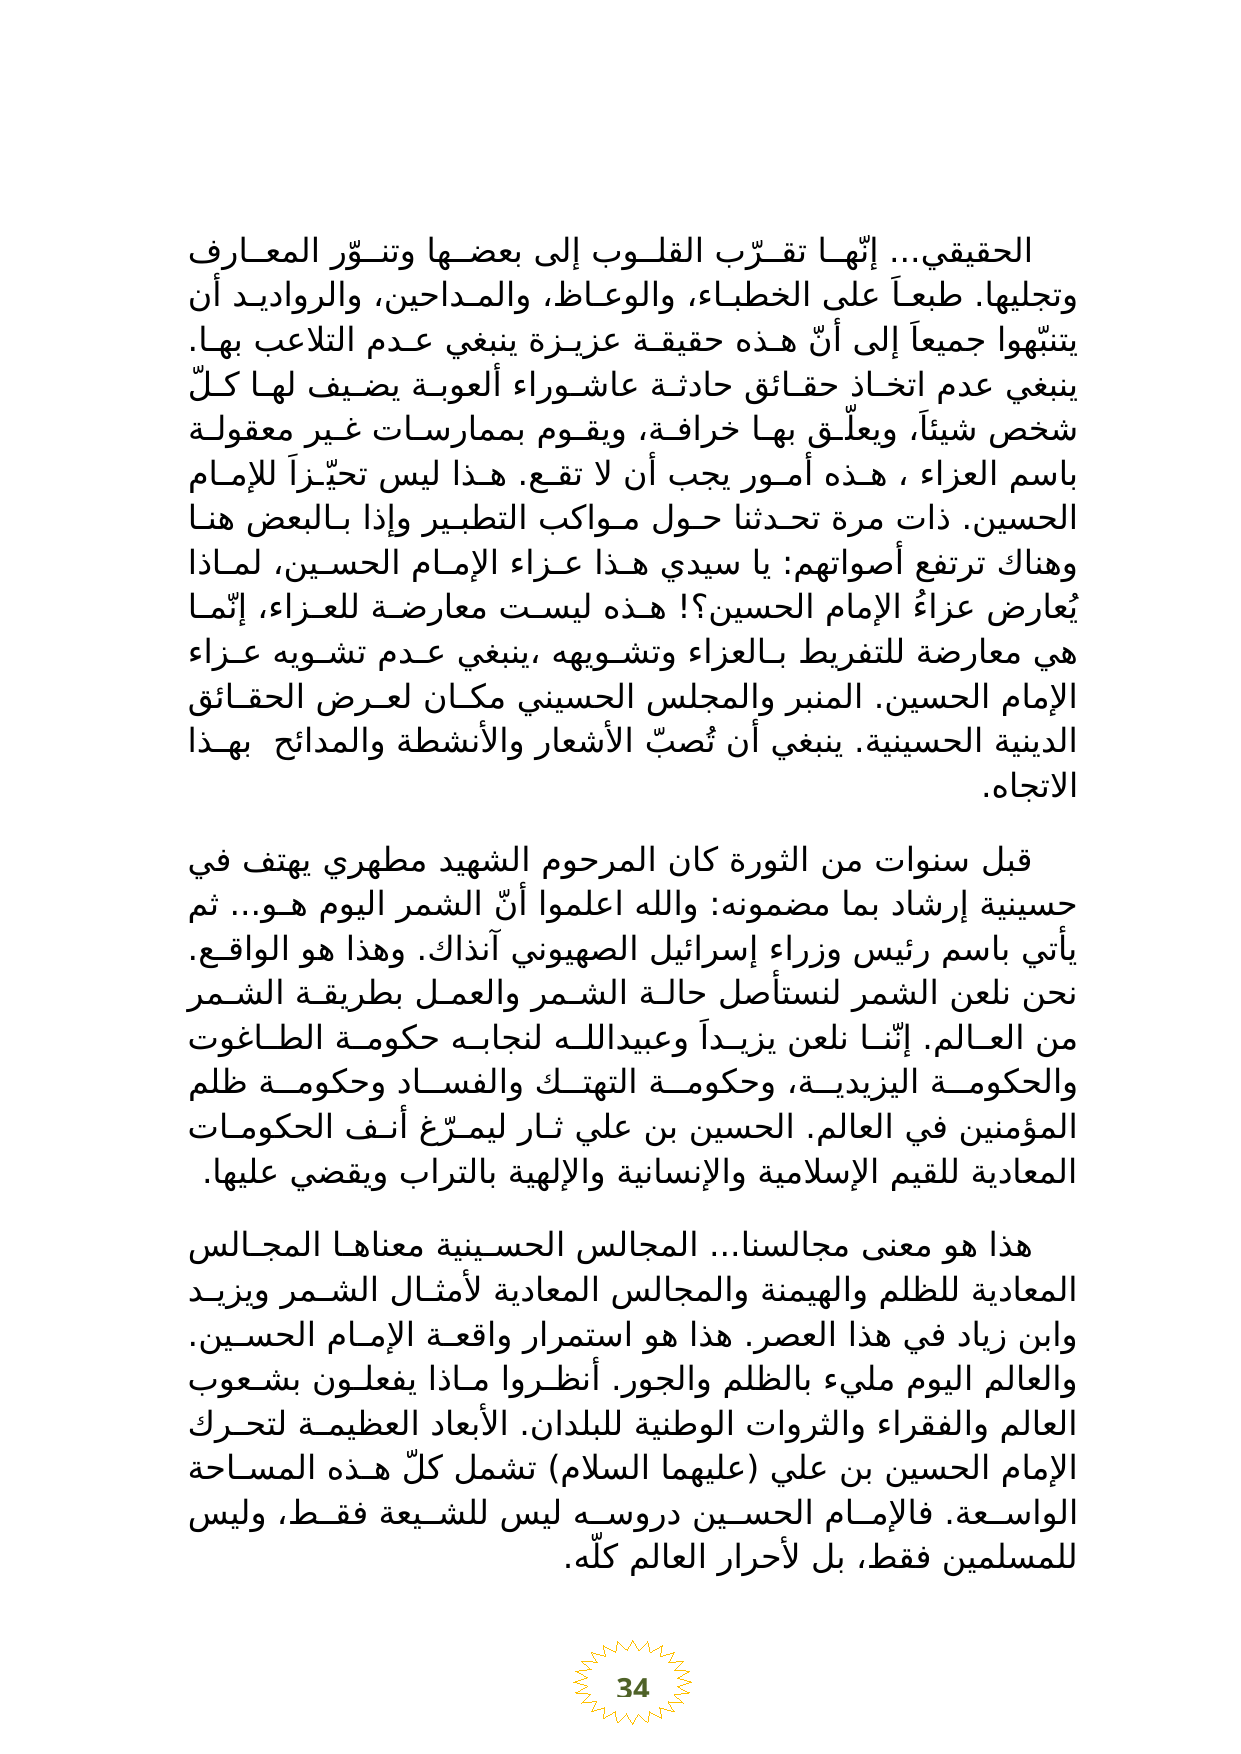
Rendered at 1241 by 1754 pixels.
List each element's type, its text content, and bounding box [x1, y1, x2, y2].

text هذا هو معنى مجالسنا... المجالس الحسينية معناها المجالس المعادية للظلم والهيمنة والمجالس المعادية لأمثال الشمر ويزيد وابن زياد في هذا العصر. هذا هو استمرار واقعة الإمام الحسين. والعالم اليوم مليء بالظلم والجور. أنظروا ماذا يفعلون بشعوب العالم والفقراء والثروات الوطنية للبلدان. الأبعاد العظيمة لتحرك الإمام الحسين بن علي (عليهما السلام) تشمل كلّ هذه المساحة الواسعة. فالإمام الحسين دروسه ليس للشيعة فقط، وليس للمسلمين فقط، بل لأحرار العالم كلّه. [187, 1226, 1078, 1577]
text قبل سنوات من الثورة كان المرحوم الشهيد مطهري يهتف في حسينية إرشاد بما مضمونه: والله اعلموا أنّ الشمر اليوم هو... ثم يأتي باسم رئيس وزراء إسرائيل الصهيوني آنذاك. وهذا هو الواقع. نحن نلعن الشمر لنستأصل حالة الشمر والعمل بطريقة الشمر من العالم. إنّنا نلعن يزيداَ وعبيدالله لنجابه حكومة الطاغوت والحكومة اليزيدية، وحكومة التهتك والفساد وحكومة ظلم المؤمنين في العالم. الحسين بن علي ثار ليمرّغ أنف الحكومات المعادية للقيم الإسلامية والإنسانية والإلهية بالتراب ويقضي عليها. [187, 840, 1078, 1191]
text الحقيقي... إنّها تقرّب القلوب إلى بعضها وتنوّر المعارف وتجليها. طبعاَ على الخطباء، والوعاظ، والمداحين، والرواديد أن يتنبّهوا جميعاَ إلى أنّ هذه حقيقة عزيزة ينبغي عدم التلاعب بها. ينبغي عدم اتخاذ حقائق حادثة عاشوراء ألعوبة يضيف لها كلّ شخص شيئاَ، ويعلّق بها خرافة، ويقوم بممارسات غير معقولة باسم العزاء ، هذه أمور يجب أن لا تقع. هذا ليس تحيّزاَ للإمام الحسين. ذات مرة تحدثنا حول مواكب التطبير وإذا بالبعض هنا وهناك ترتفع أصواتهم: يا سيدي هذا عزاء الإمام الحسين، لماذا يُعارض عزاءُ الإمام الحسين؟! هذه ليست معارضة للعزاء، إنّما هي معارضة للتفريط بالعزاء وتشويهه ،ينبغي عدم تشويه عزاء الإمام الحسين. المنبر والمجلس الحسيني مكان لعرض الحقائق الدينية الحسينية. ينبغي أن تُصبّ الأشعار والأنشطة والمدائح بهذا الاتجاه. [187, 231, 1078, 805]
